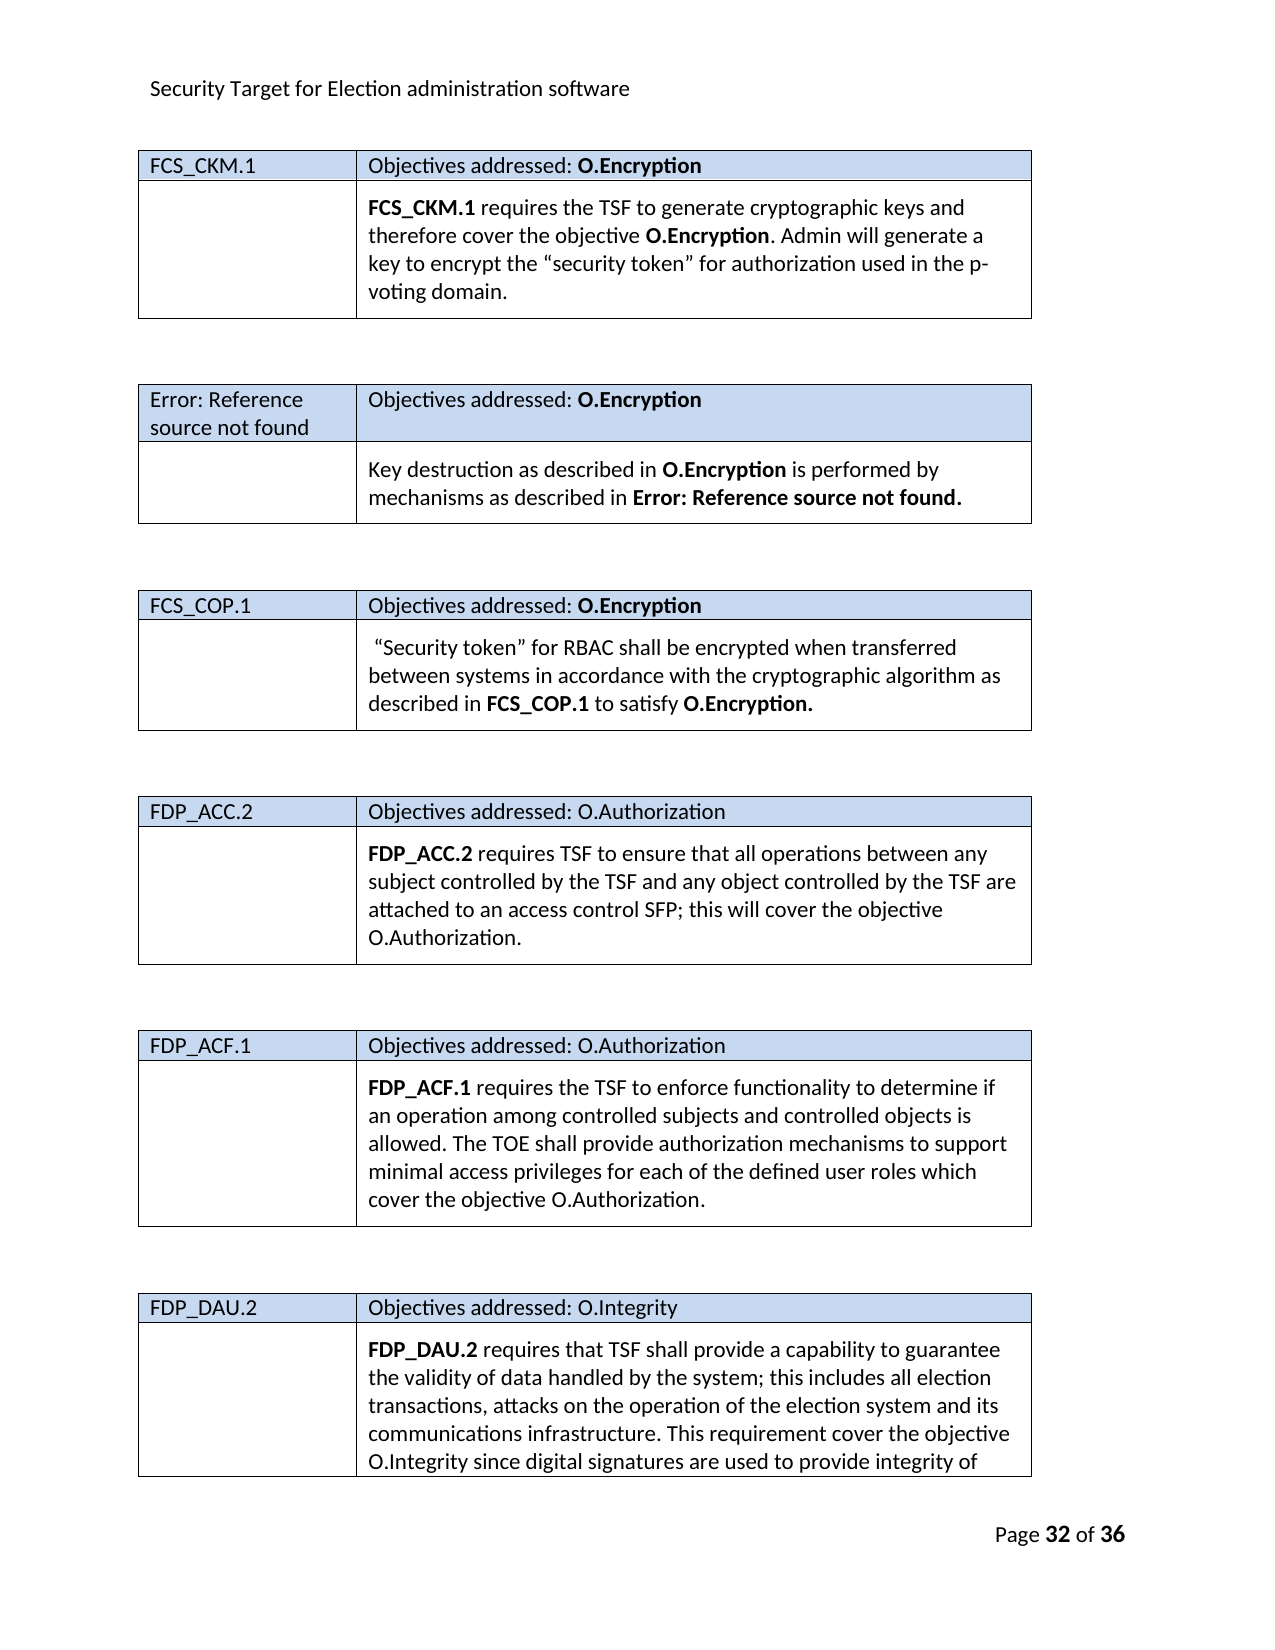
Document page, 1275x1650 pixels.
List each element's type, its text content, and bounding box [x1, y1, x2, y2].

table_header FDP_DAU.2 [139, 1294, 356, 1322]
table_header Objectives addressed: O.Encryption [357, 385, 1031, 441]
table_header [139, 151, 356, 179]
table_header Objectives addressed: O.Authorization [357, 797, 1031, 826]
table_cell [139, 181, 356, 318]
table_cell [139, 827, 356, 964]
table_header Objectives addressed: O.Encryption [357, 591, 1031, 619]
table_header FDP_ACC.2 [139, 797, 356, 826]
table_cell [139, 442, 356, 523]
table_header [139, 385, 356, 441]
table_header Objectives addressed: O.Integrity [357, 1294, 1031, 1322]
table_header FCS_COP.1 [139, 591, 356, 619]
table_cell [139, 1061, 356, 1226]
table_header Objectives addressed: O.Encryption [357, 151, 1031, 179]
table_cell [139, 1323, 356, 1476]
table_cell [357, 1323, 1031, 1476]
table_header Objectives addressed: O.Authorization [357, 1031, 1031, 1060]
table_cell [139, 620, 356, 729]
table_header FDP_ACF.1 [139, 1031, 356, 1060]
